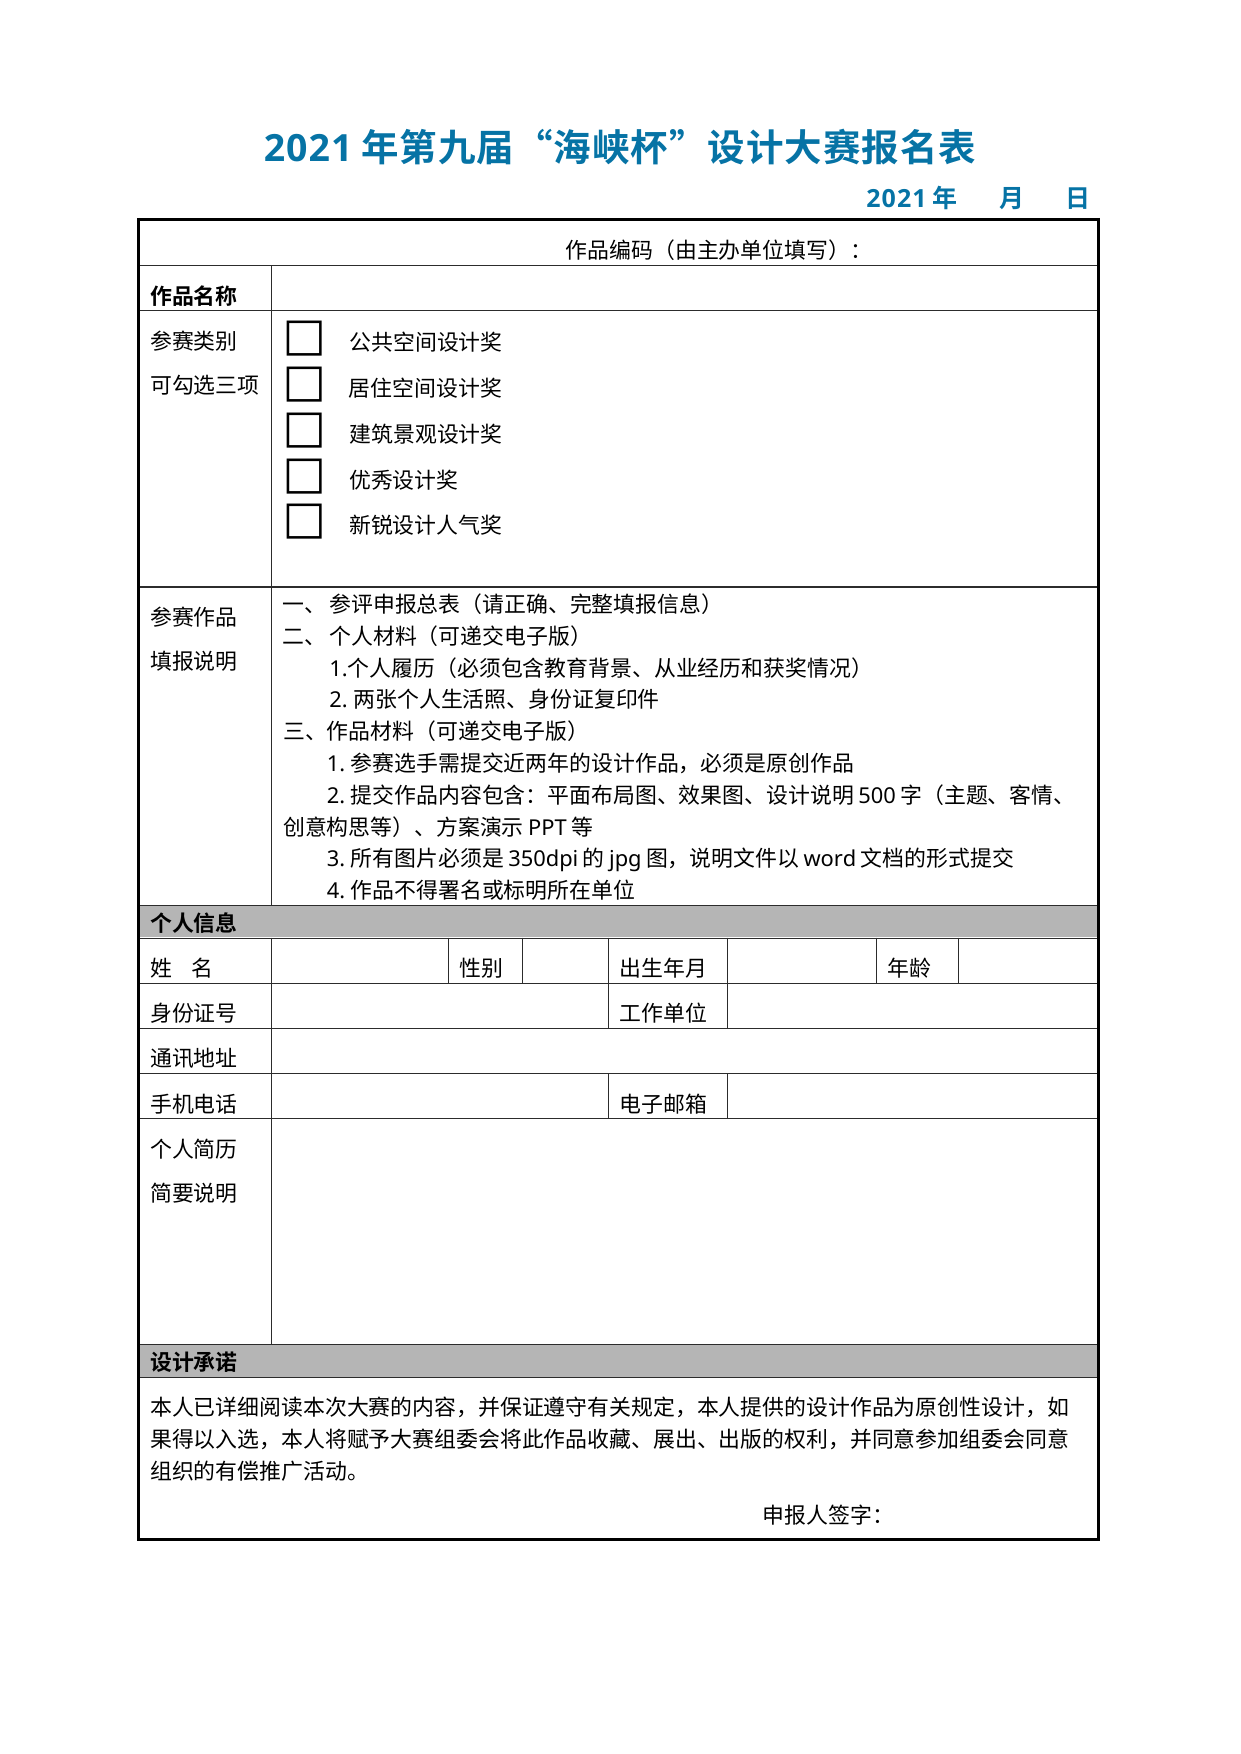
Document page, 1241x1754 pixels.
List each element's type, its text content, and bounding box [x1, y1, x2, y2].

table_cell 参赛作品 填报说明 [140, 588, 271, 905]
table_cell 性别 [449, 939, 522, 983]
table_cell [728, 939, 876, 983]
table_cell [523, 939, 608, 983]
table_cell 身份证号 [140, 984, 271, 1028]
table_cell [728, 1074, 1097, 1118]
table_cell [959, 939, 1097, 983]
table_cell 本人已详细阅读本次大赛的内容，并保证遵守有关规定，本人提供的设计作品为原创性设计，如果得以入选，本人将赋予大赛组委会将此作品收藏、展出、出版的权利，并同意参加组委会同意组织的有偿推广活动。 申报人签字： [140, 1378, 1097, 1538]
table_cell 设计承诺 [140, 1345, 1097, 1377]
table_cell [272, 1119, 1097, 1344]
table_cell 作品名称 [140, 266, 271, 310]
table_cell [272, 1029, 1097, 1073]
table_cell 年龄 [877, 939, 958, 983]
table_cell 手机电话 [140, 1074, 271, 1118]
table_cell 个人信息 [140, 906, 1097, 937]
table_cell [272, 266, 1097, 310]
table_cell 参赛类别 可勾选三项 [140, 311, 271, 586]
table_cell [272, 984, 608, 1028]
table_cell [272, 939, 448, 983]
table_cell [272, 1074, 608, 1118]
table_cell 通讯地址 [140, 1029, 271, 1073]
table_cell 出生年月 [609, 939, 727, 983]
table_cell 工作单位 [609, 984, 727, 1028]
title 2021年第九届“海峡杯”设计大赛报名表 [150, 118, 1090, 173]
table_cell □ 公共空间设计奖 □ 居住空间设计奖 □ 建筑景观设计奖 □ 优秀设计奖 □ 新锐设计人气奖 [272, 311, 1097, 586]
table_cell 电子邮箱 [609, 1074, 727, 1118]
title 2021年 月 日 [150, 178, 1090, 214]
table_header 作品编码（由主办单位填写）： [140, 221, 1097, 265]
table_cell 个人简历 简要说明 [140, 1119, 271, 1344]
table_cell 姓 名 [140, 939, 271, 983]
table_cell 参评申报总表（请正确、完整填报信息） 个人材料（可递交电子版） 1.个人履历（必须包含教育背景、从业经历和获奖情况） 2. 两张个人生活照、身份证复印件 三、作品材料（可递交电子版） 1. 参赛选手需提交近两年的设计作品，必须是原创作品 2. 提交作品内容包含：平面布局图、效果图、设计说明500字（主题、客情、创意构思等）、方案演示PPT等 3. 所有图片必须是350dpi的jpg图，说明文件以word文档的形式提交 4. 作品不得署名或标明所在单位 [272, 588, 1097, 905]
table_cell [728, 984, 1097, 1028]
